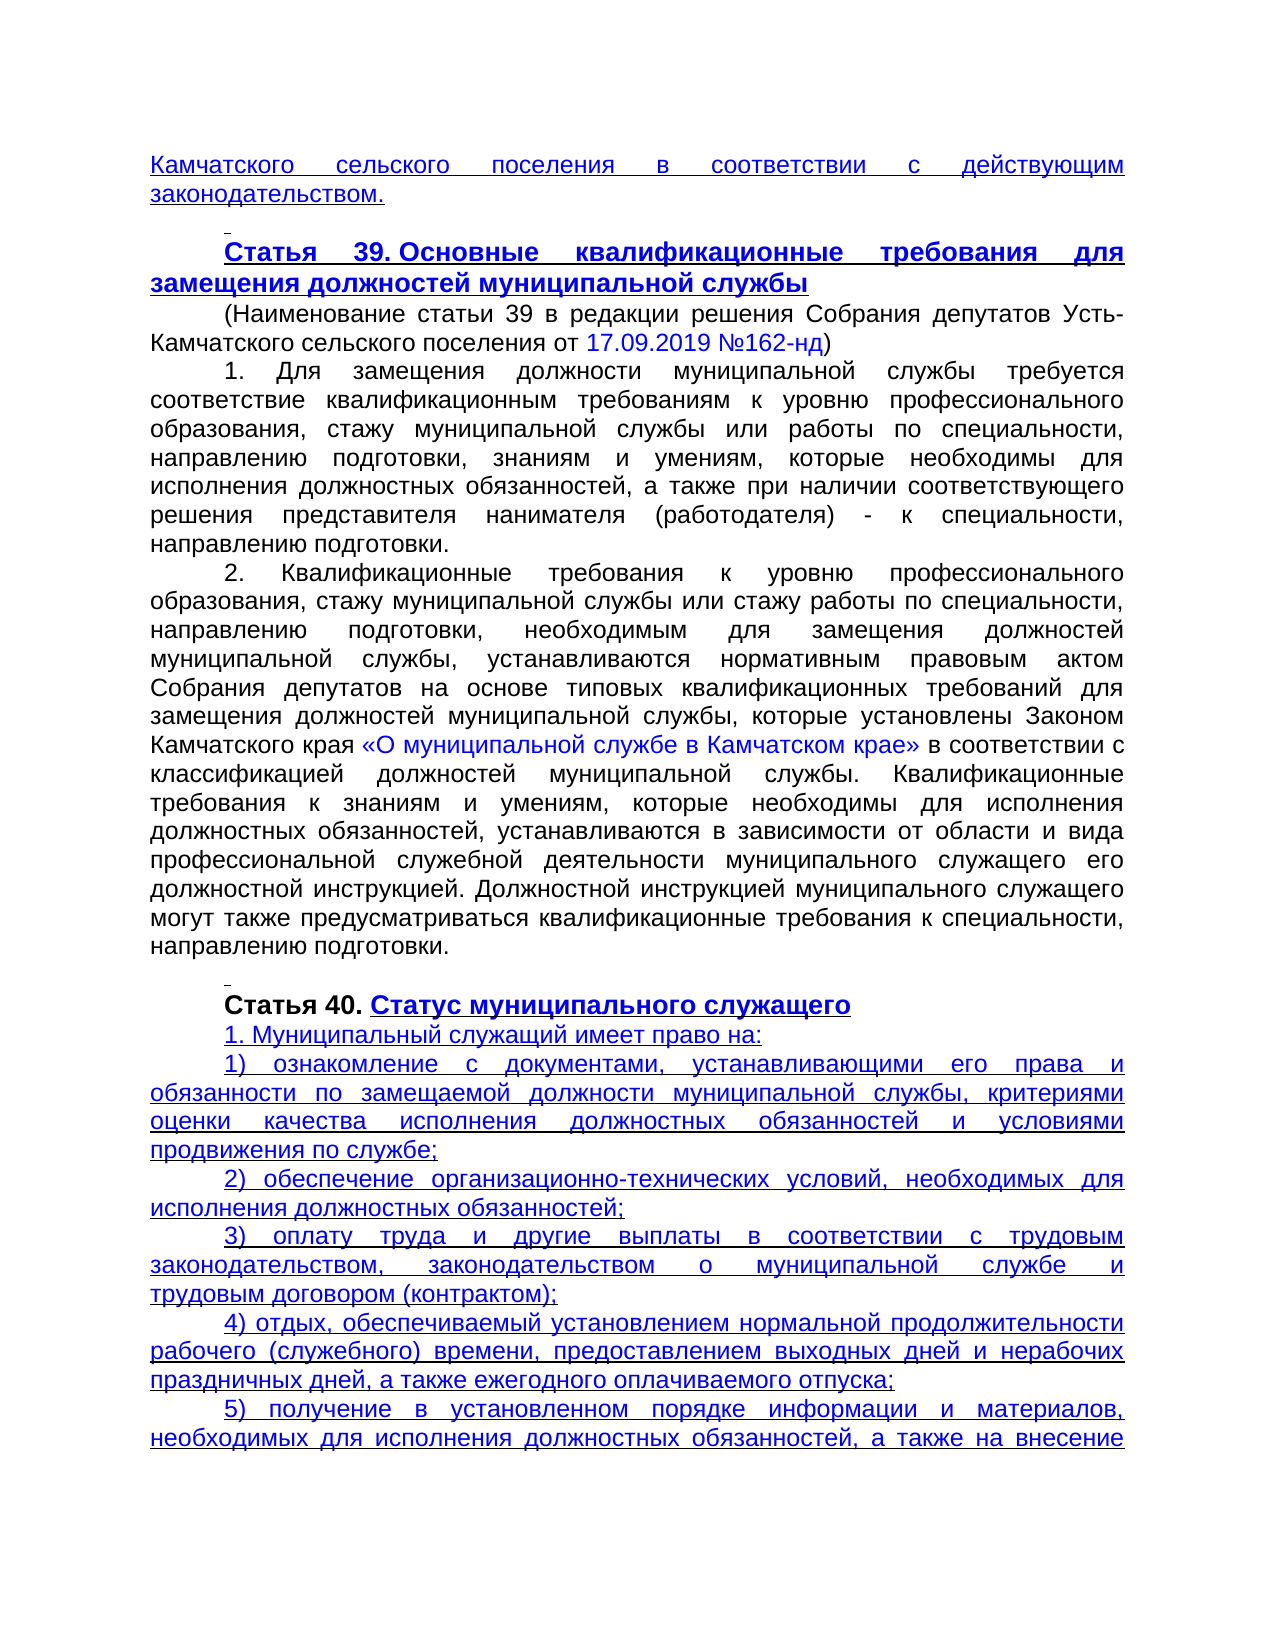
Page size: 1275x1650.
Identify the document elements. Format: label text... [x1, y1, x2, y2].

text 1. Для замещения должности муниципальной службы требуется соответствие квалификационным требованиям к уровню профессионального образования, стажу муниципальной службы или работы по специальности, направлению подготовки, знаниям и умениям, которые необходимы для исполнения должностных обязанностей, а также при наличии соответствующего решения представителя нанимателя (работодателя) - к специальности, направлению подготовки. [150, 356, 1125, 557]
text (Наименование статьи 39 в редакции решения Собрания депутатов Усть-Камчатского сельского поселения от 17.09.2019 №162-нд) [150, 299, 1125, 356]
text 4) отдых, обеспечиваемый установлением нормальной продолжительности рабочего (служебного) времени, предоставлением выходных дней и нерабочих праздничных дней, а также ежегодного оплачиваемого отпуска; [150, 1307, 1125, 1361]
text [150, 1394, 1125, 1448]
text 1) ознакомление с документами, устанавливающими его права и обязанности по замещаемой должности муниципальной службы, критериями оценки качества исполнения должностных обязанностей и условиями продвижения по службе; [150, 1133, 1125, 1164]
text 2) обеспечение организационно-технических условий, необходимых для исполнения должностных обязанностей; [150, 1164, 1125, 1221]
text 1) ознакомление с документами, устанавливающими его права и обязанности по замещаемой должности муниципальной службы, критериями оценки качества исполнения должностных обязанностей и условиями продвижения по службе; [150, 1049, 1125, 1103]
text 1) ознакомление с документами, устанавливающими его права и обязанности по замещаемой должности муниципальной службы, критериями оценки качества исполнения должностных обязанностей и условиями продвижения по службе; [150, 1104, 1125, 1131]
text 1. Муниципальный служащий имеет право на: [150, 1020, 1125, 1049]
text 2. Квалификационные требования к уровню профессионального образования, стажу муниципальной службы или стажу работы по специальности, направлению подготовки, необходимым для замещения должностей муниципальной службы, устанавливаются нормативным правовым актом Собрания депутатов на основе типовых квалификационных требований для замещения должностей муниципальной службы, которые установлены Законом Камчатского края «О муниципальной службе в Камчатском крае» в соответствии с классификацией должностей муниципальной службы. Квалификационные требования к знаниям и умениям, которые необходимы для исполнения должностных обязанностей, устанавливаются в зависимости от области и вида профессиональной служебной деятельности муниципального служащего его должностной инструкцией. Должностной инструкцией муниципального служащего могут также предусматриваться квалификационные требования к специальности, направлению подготовки. [150, 557, 1125, 960]
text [150, 150, 1125, 175]
text 3) оплату труда и другие выплаты в соответствии с трудовым законодательством, законодательством о муниципальной службе и трудовым договором (контрактом); [150, 1221, 1125, 1275]
text Статья 40. Статус муниципального служащего [150, 989, 1125, 1020]
text 3) оплату труда и другие выплаты в соответствии с трудовым законодательством, законодательством о муниципальной службе и трудовым договором (контрактом); [150, 1276, 1125, 1307]
text 4) отдых, обеспечиваемый установлением нормальной продолжительности рабочего (служебного) времени, предоставлением выходных дней и нерабочих праздничных дней, а также ежегодного оплачиваемого отпуска; [150, 1363, 1125, 1394]
text Статья 39. Основные квалификационные требования для замещения должностей муниципальной службы [150, 236, 1125, 299]
